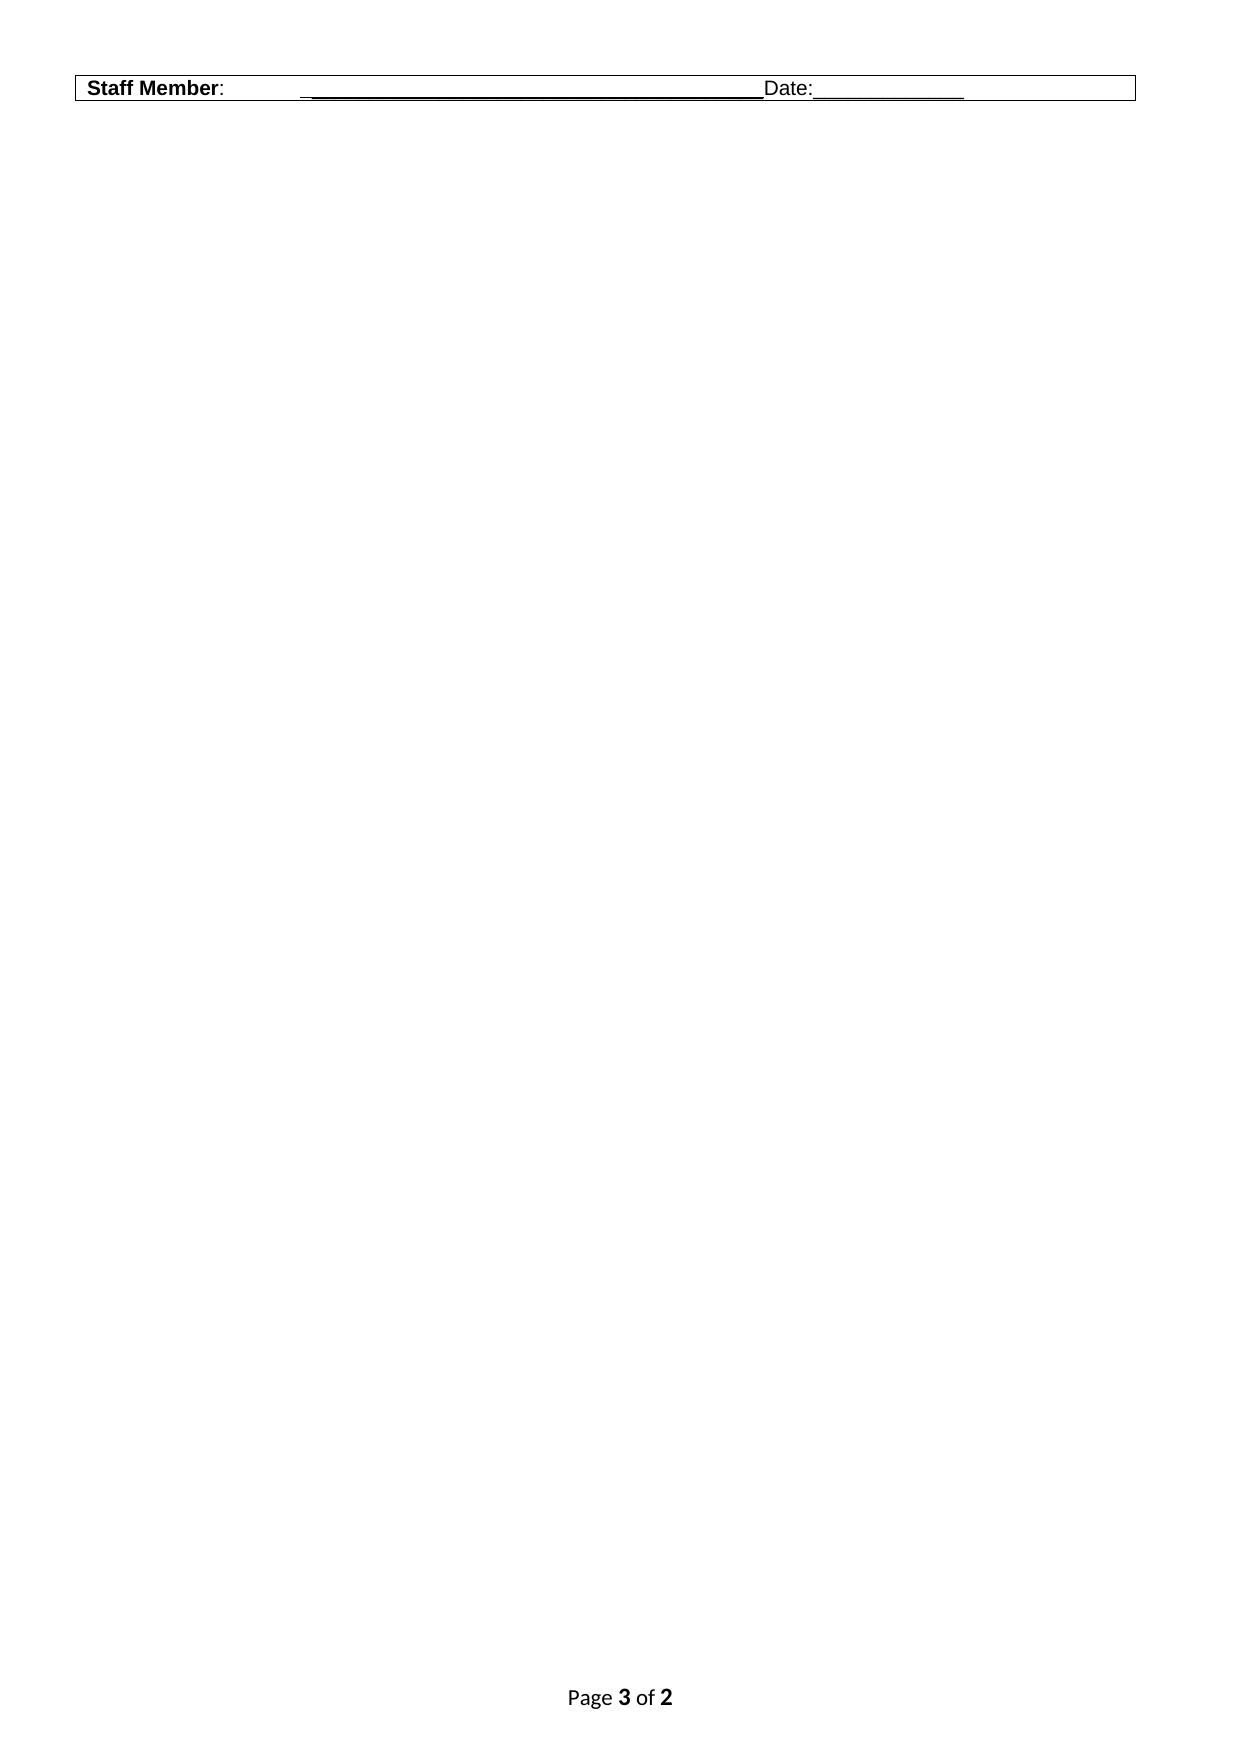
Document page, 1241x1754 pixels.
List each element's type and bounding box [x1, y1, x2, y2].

table_cell [76, 76, 1135, 100]
